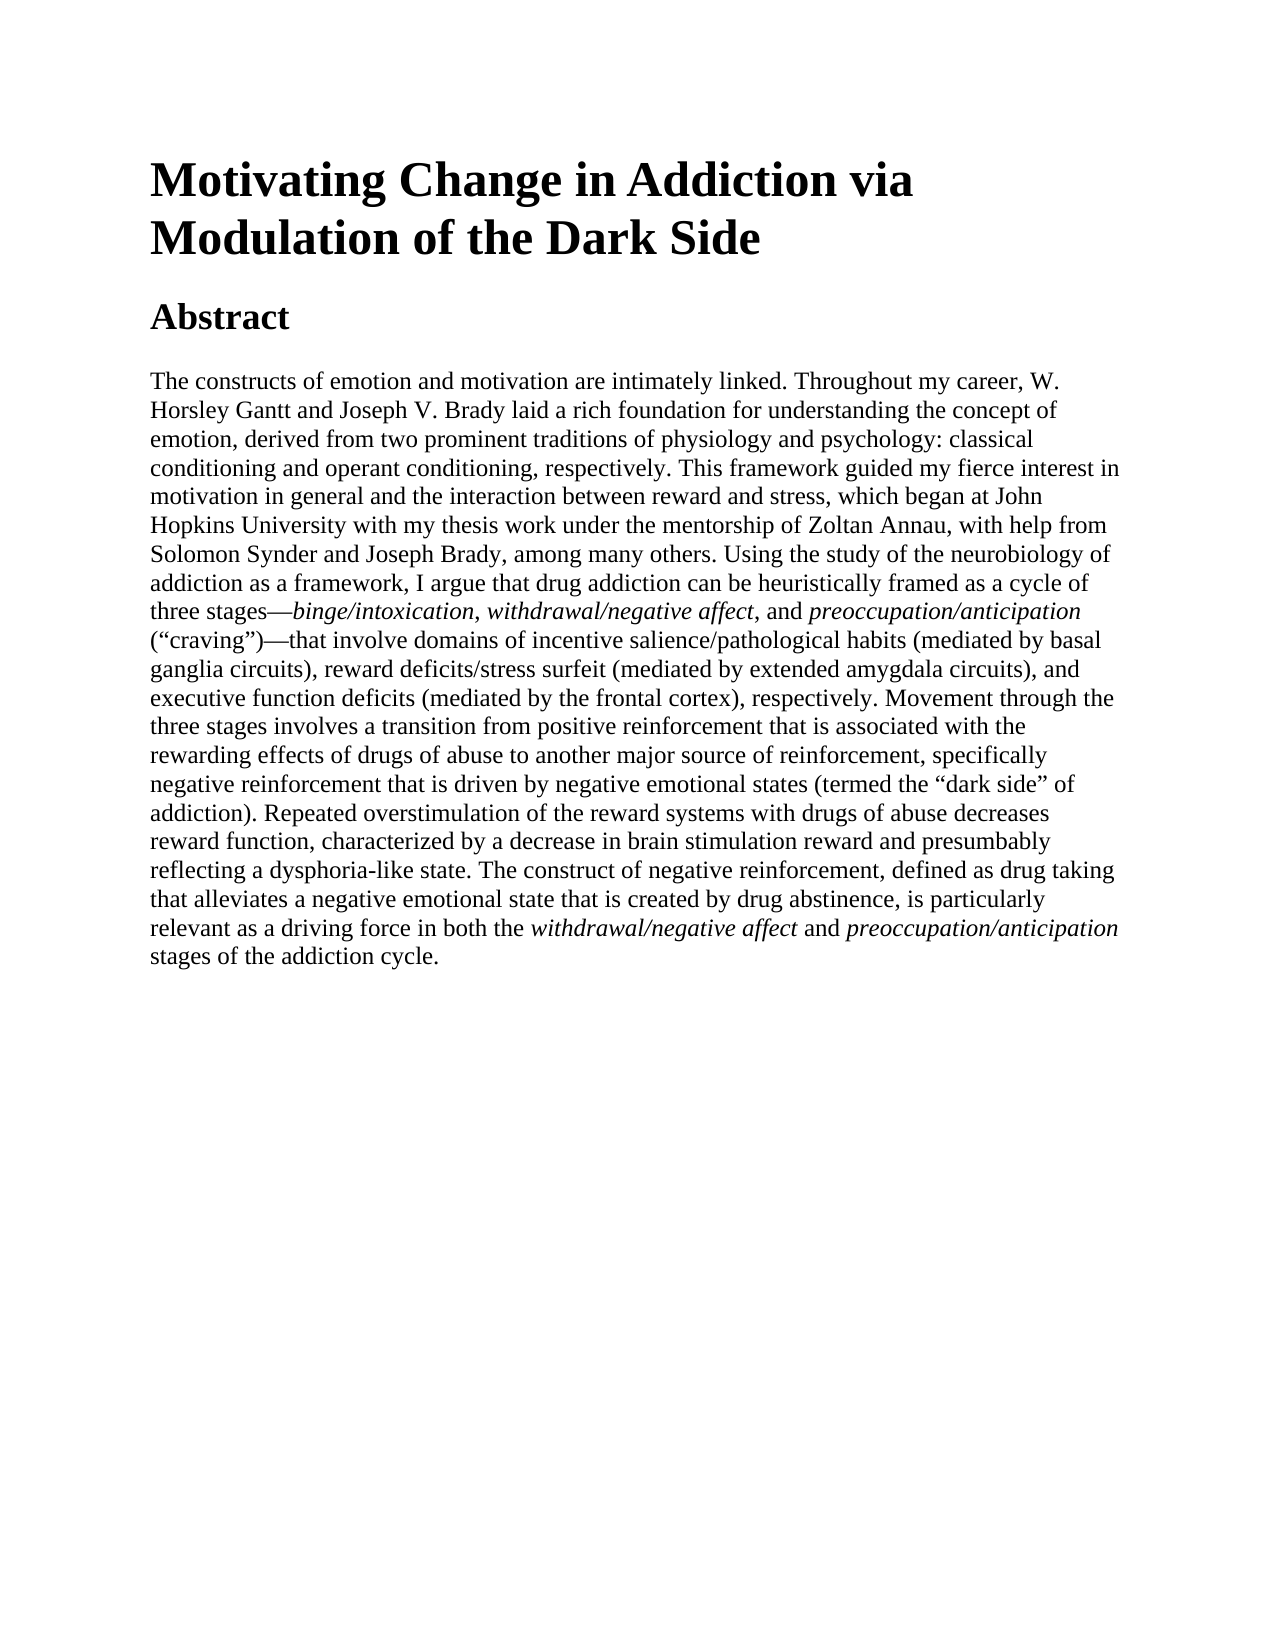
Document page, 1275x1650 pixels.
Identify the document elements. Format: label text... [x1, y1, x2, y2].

text Motivating Change in Addiction via Modulation of the Dark Side [150, 150, 1125, 265]
text Abstract [150, 294, 1125, 337]
text The constructs of emotion and motivation are intimately linked. Throughout my career, W. Horsley Gantt and Joseph V. Brady laid a rich foundation for understanding the concept of emotion, derived from two prominent traditions of physiology and psychology: classical conditioning and operant conditioning, respectively. This framework guided my fierce interest in motivation in general and the interaction between reward and stress, which began at John Hopkins University with my thesis work under the mentorship of Zoltan Annau, with help from Solomon Synder and Joseph Brady, among many others. Using the study of the neurobiology of addiction as a framework, I argue that drug addiction can be heuristically framed as a cycle of three stages—binge/intoxication, withdrawal/negative affect, and preoccupation/anticipation (“craving”)—that involve domains of incentive salience/pathological habits (mediated by basal ganglia circuits), reward deficits/stress surfeit (mediated by extended amygdala circuits), and executive function deficits (mediated by the frontal cortex), respectively. Movement through the three stages involves a transition from positive reinforcement that is associated with the rewarding effects of drugs of abuse to another major source of reinforcement, specifically negative reinforcement that is driven by negative emotional states (termed the “dark side” of addiction). Repeated overstimulation of the reward systems with drugs of abuse decreases reward function, characterized by a decrease in brain stimulation reward and presumbably reflecting a dysphoria-like state. The construct of negative reinforcement, defined as drug taking that alleviates a negative emotional state that is created by drug abstinence, is particularly relevant as a driving force in both the withdrawal/negative affect and preoccupation/anticipation stages of the addiction cycle. [150, 366, 1125, 970]
